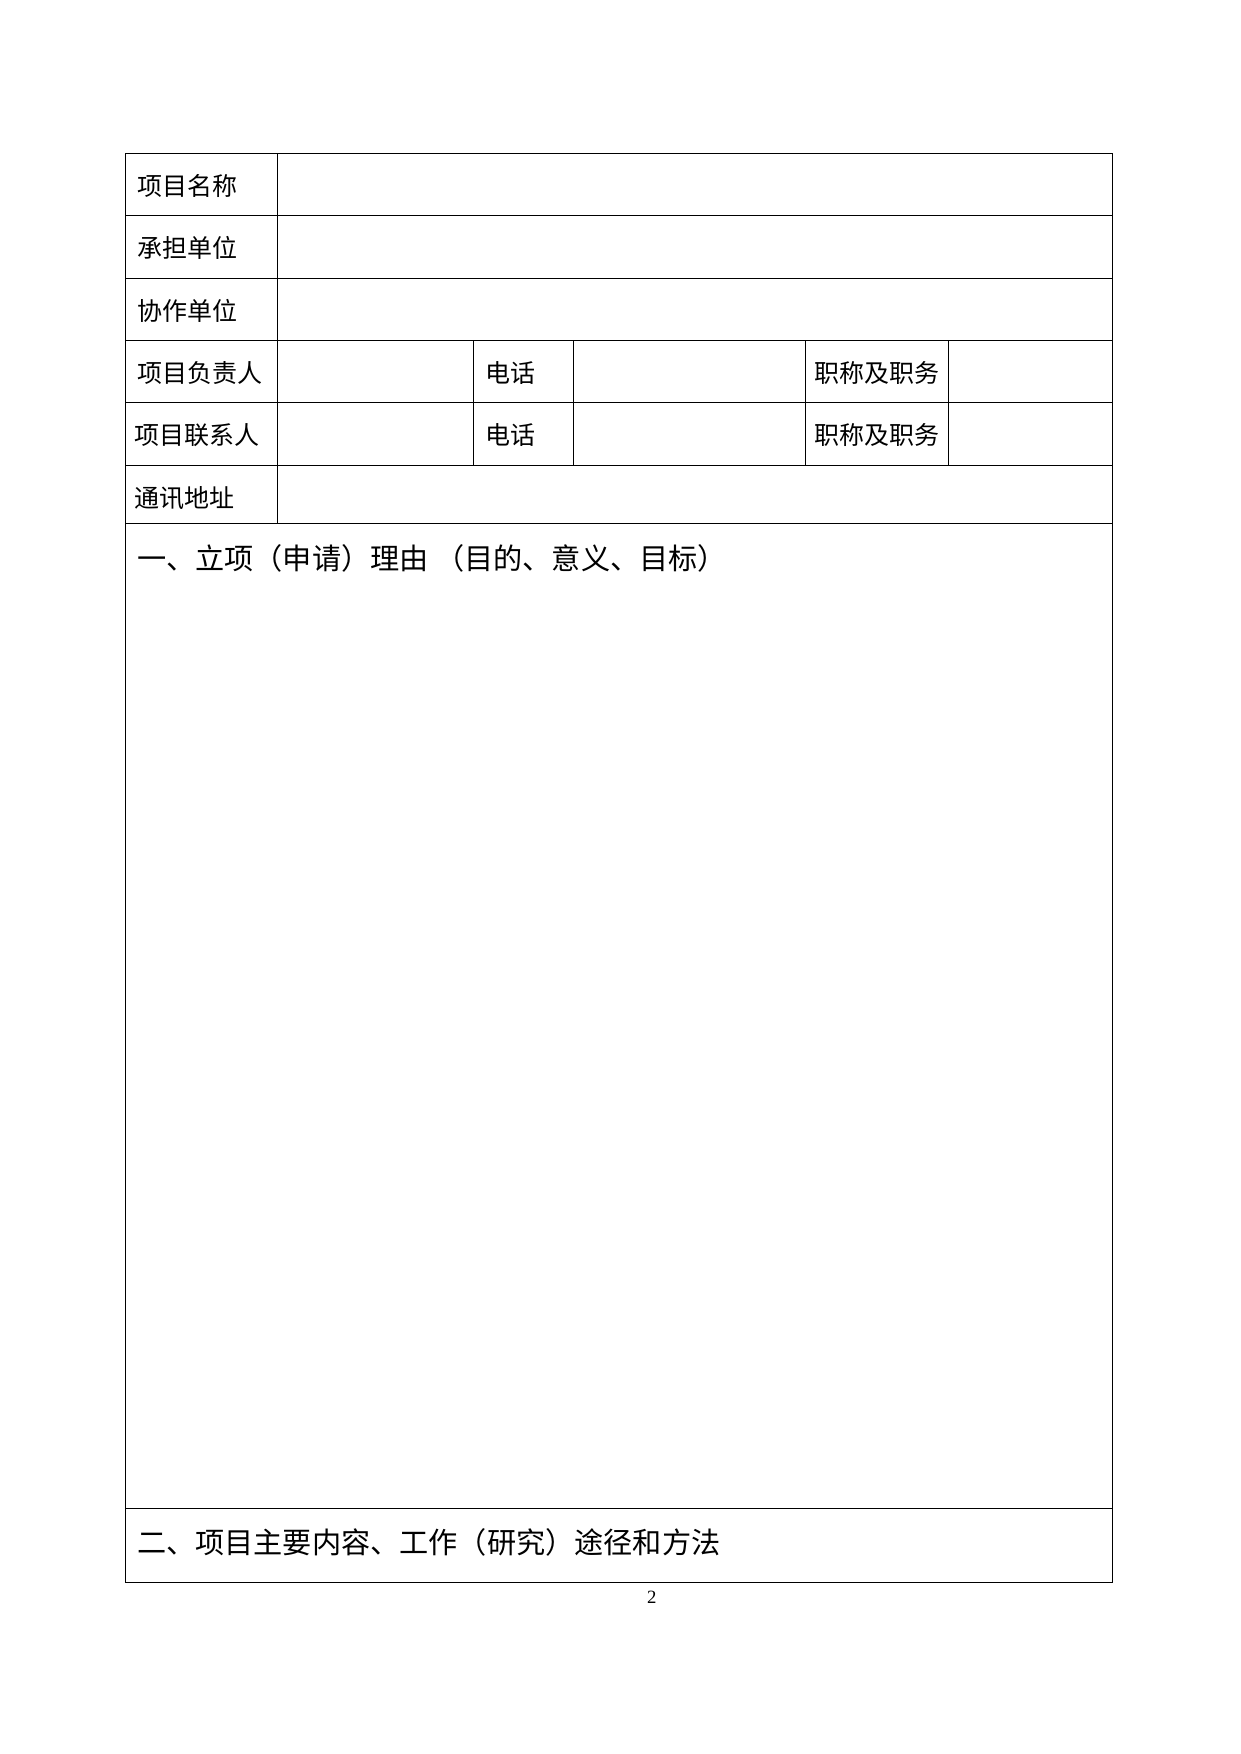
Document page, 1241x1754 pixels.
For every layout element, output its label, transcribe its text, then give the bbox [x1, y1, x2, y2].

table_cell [126, 1509, 1112, 1582]
table_cell [278, 403, 473, 464]
table_cell 协作单位 [126, 279, 277, 340]
table_cell 项目负责人 [126, 341, 277, 402]
table_header 项目名称 [126, 154, 277, 215]
table_cell 一、立项（申请）理由 （目的、意义、目标） [126, 524, 1112, 1508]
table_header [278, 154, 1112, 215]
table_cell [574, 341, 805, 402]
table_cell [278, 341, 473, 402]
table_cell [278, 466, 1112, 523]
table_cell [574, 403, 805, 464]
table_cell 电话 [474, 341, 573, 402]
table_cell 职称及职务 [806, 403, 948, 464]
table_cell [949, 341, 1112, 402]
table_cell [278, 279, 1112, 340]
table_cell 电话 [474, 403, 573, 464]
table_cell 通讯地址 [126, 466, 277, 523]
table_cell [949, 403, 1112, 464]
table_cell 职称及职务 [806, 341, 948, 402]
table_cell [278, 216, 1112, 278]
table_cell 承担单位 [126, 216, 277, 278]
table_cell 项目联系人 [126, 403, 277, 464]
